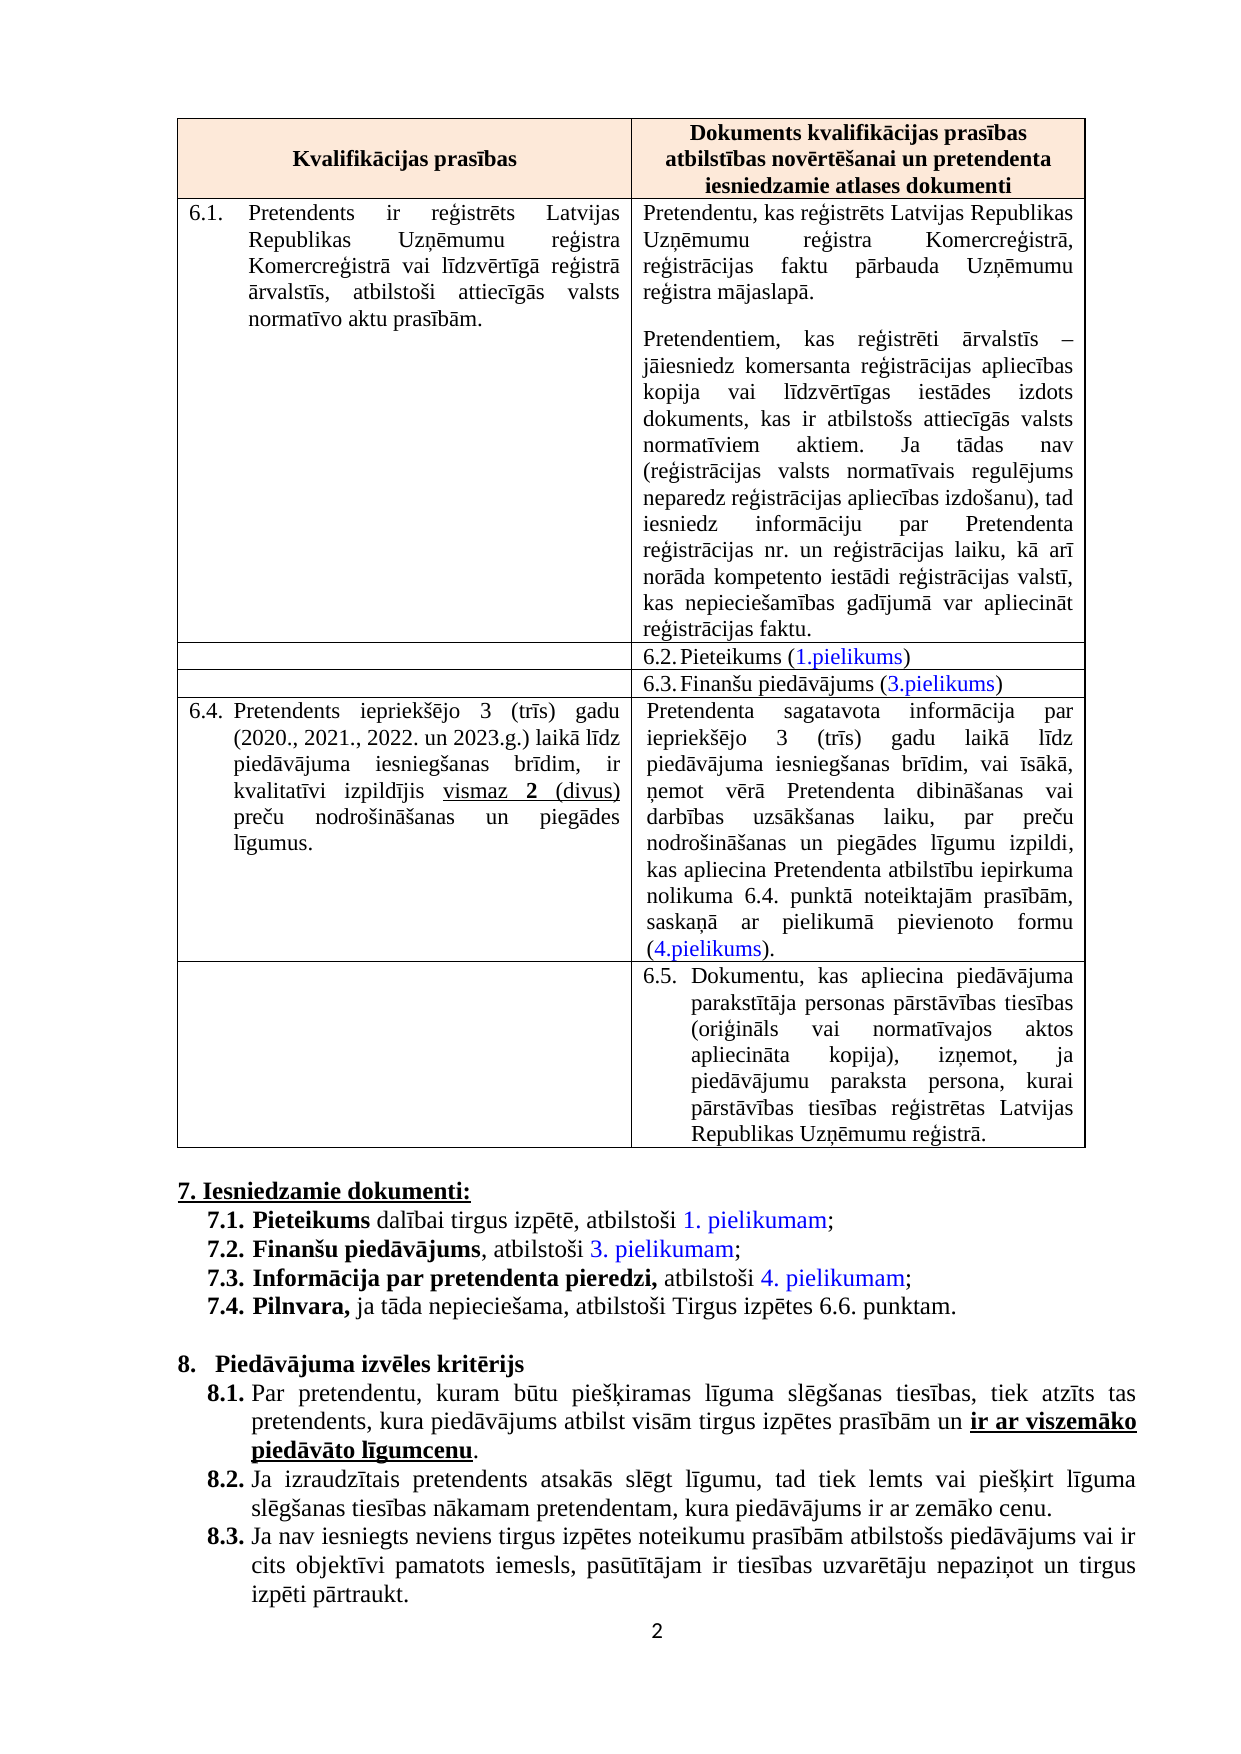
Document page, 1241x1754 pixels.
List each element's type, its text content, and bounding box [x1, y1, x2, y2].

list Par pretendentu, kuram būtu piešķiramas līguma slēgšanas tiesības, tiek atzīts tas pretendents, kura piedāvājums atbilst visām tirgus izpētes prasībām un ir ar viszemāko piedāvāto līgumcenu. [207, 1378, 1137, 1464]
table_cell [178, 643, 631, 669]
table_header Kvalifikācijas prasības [178, 119, 631, 198]
list Pieteikums dalībai tirgus izpētē, atbilstoši 1. pielikumam; [207, 1205, 1137, 1234]
table_cell Pieteikums (1.pielikums) [632, 643, 1084, 669]
list Finanšu piedāvājums, atbilstoši 3. pielikumam; [207, 1234, 1137, 1263]
list Informācija par pretendenta pieredzi, atbilstoši 4. pielikumam; [207, 1263, 1137, 1291]
table_cell Pretendents ir reģistrēts Latvijas Republikas Uzņēmumu reģistra Komercreģistrā vai līdzvērtīgā reģistrā ārvalstīs, atbilstoši attiecīgās valsts normatīvo aktu prasībām. [178, 199, 631, 642]
table_cell [178, 962, 631, 1147]
table_cell Dokumentu, kas apliecina piedāvājuma parakstītāja personas pārstāvības tiesības (oriģināls vai normatīvajos aktos apliecināta kopija), izņemot, ja piedāvājumu paraksta persona, kurai pārstāvības tiesības reģistrētas Latvijas Republikas Uzņēmumu reģistrā. [632, 962, 1084, 1147]
table_cell [178, 670, 631, 697]
list Piedāvājuma izvēles kritērijs [177, 1349, 1137, 1378]
table_cell Pretendentu, kas reģistrēts Latvijas Republikas Uzņēmumu reģistra Komercreģistrā, reģistrācijas faktu pārbauda Uzņēmumu reģistra mājaslapā. Pretendentiem, kas reģistrēti ārvalstīs – jāiesniedz komersanta reģistrācijas apliecības kopija vai līdzvērtīgas iestādes izdots dokuments, kas ir atbilstošs attiecīgās valsts normatīviem aktiem. Ja tādas nav (reģistrācijas valsts normatīvais regulējums neparedz reģistrācijas apliecības izdošanu), tad iesniedz informāciju par Pretendenta reģistrācijas nr. un reģistrācijas laiku, kā arī norāda kompetento iestādi reģistrācijas valstī, kas nepieciešamības gadījumā var apliecināt reģistrācijas faktu. [632, 199, 1084, 642]
list Ja izraudzītais pretendents atsakās slēgt līgumu, tad tiek lemts vai piešķirt līguma slēgšanas tiesības nākamam pretendentam, kura piedāvājums ir ar zemāko cenu. [207, 1464, 1137, 1521]
list Pilnvara, ja tāda nepieciešama, atbilstoši Tirgus izpētes 6.6. punktam. [207, 1291, 1137, 1320]
table_cell Pretendents iepriekšējo 3 (trīs) gadu (2020., 2021., 2022. un 2023.g.) laikā līdz piedāvājuma iesniegšanas brīdim, ir kvalitatīvi izpildījis vismaz 2 (divus) preču nodrošināšanas un piegādes līgumus. [178, 698, 631, 961]
table_header Dokuments kvalifikācijas prasības atbilstības novērtēšanai un pretendenta iesniedzamie atlases dokumenti [632, 119, 1084, 198]
table_cell Pretendenta sagatavota informācija par iepriekšējo 3 (trīs) gadu laikā līdz piedāvājuma iesniegšanas brīdim, vai īsākā, ņemot vērā Pretendenta dibināšanas vai darbības uzsākšanas laiku, par preču nodrošināšanas un piegādes līgumu izpildi, kas apliecina Pretendenta atbilstību iepirkuma nolikuma 6.4. punktā noteiktajām prasībām, saskaņā ar pielikumā pievienoto formu (4.pielikums). [632, 698, 1084, 961]
table_cell Finanšu piedāvājums (3.pielikums) [632, 670, 1084, 697]
list Ja nav iesniegts neviens tirgus izpētes noteikumu prasībām atbilstošs piedāvājums vai ir cits objektīvi pamatots iemesls, pasūtītājam ir tiesības uzvarētāju nepaziņot un tirgus izpēti pārtraukt. [207, 1521, 1137, 1608]
list 7. Iesniedzamie dokumenti: [177, 1176, 1137, 1205]
